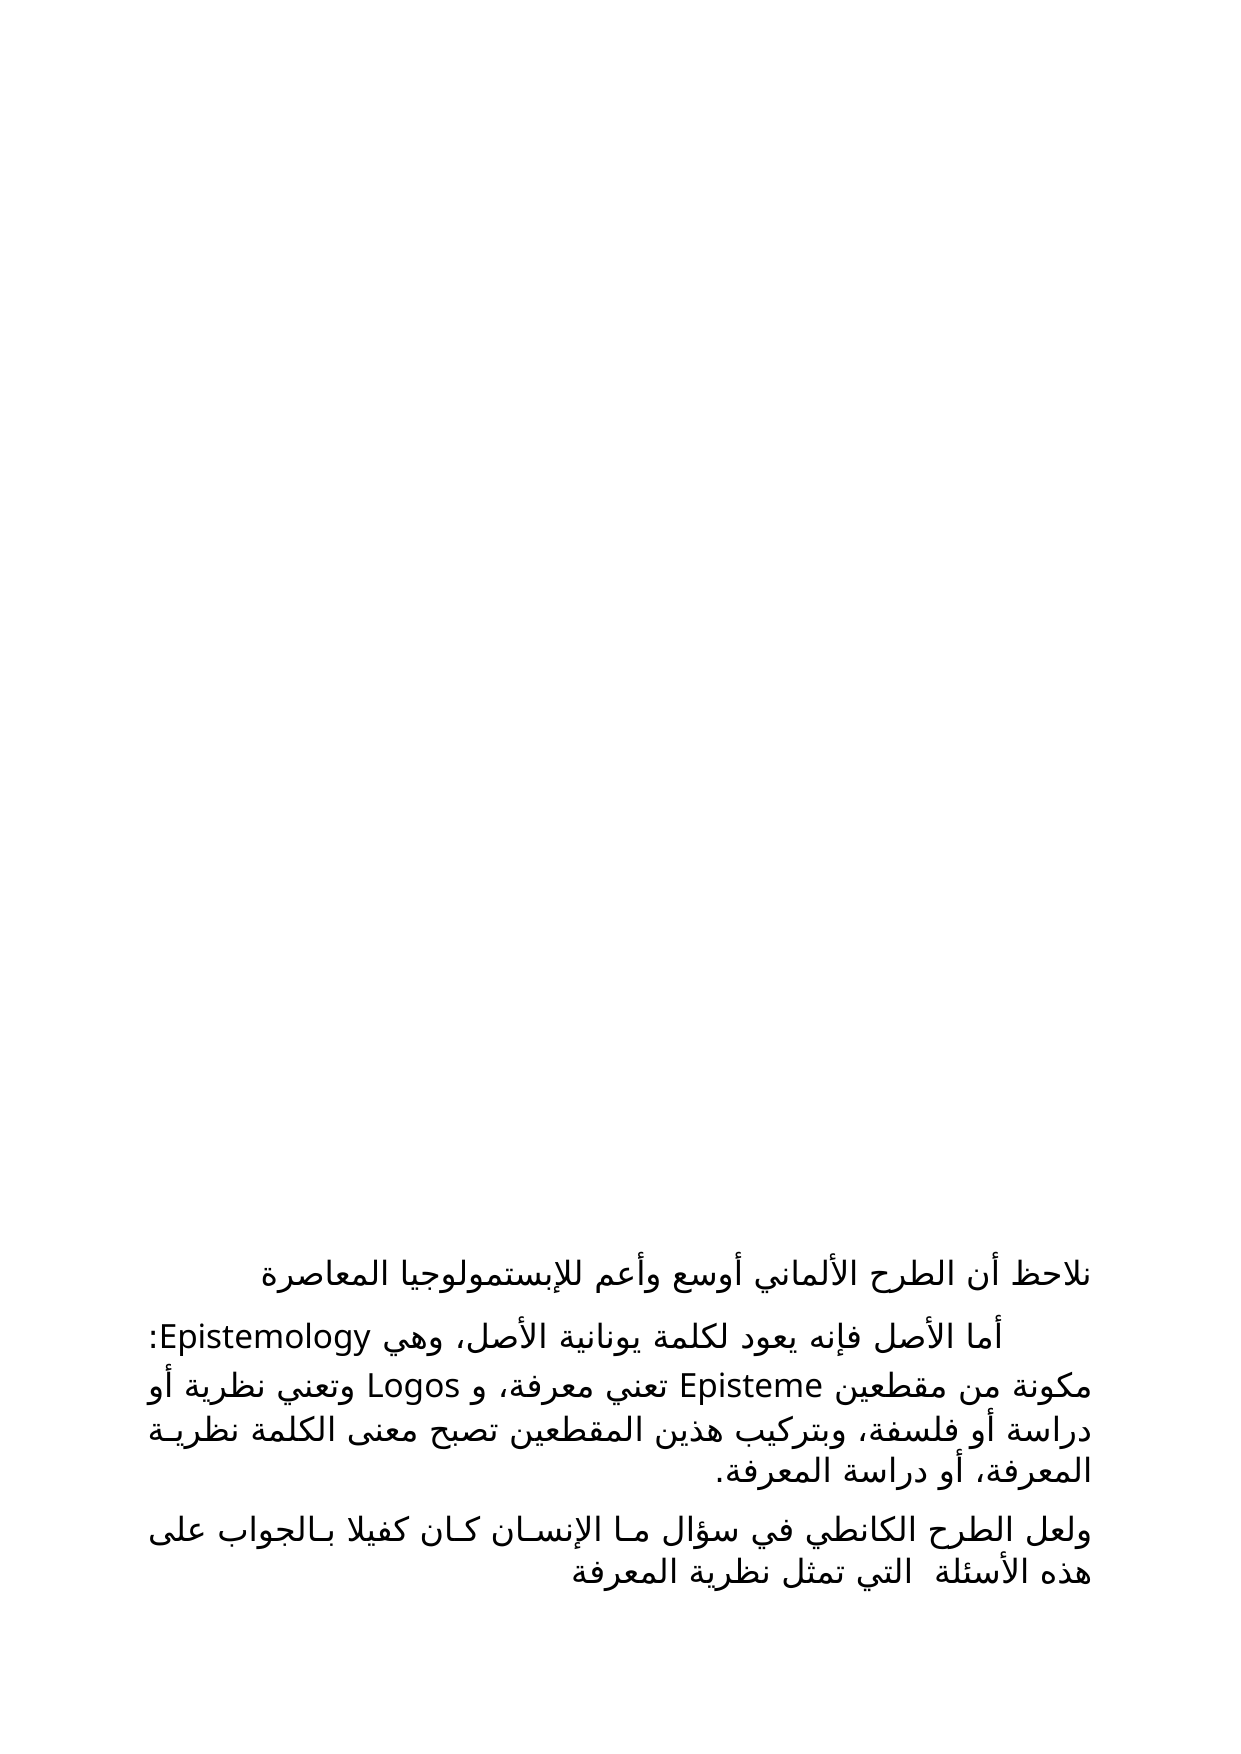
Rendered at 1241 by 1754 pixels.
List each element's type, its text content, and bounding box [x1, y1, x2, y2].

text نلاحظ أن الطرح الألماني أوسع وأعم للإبستمولوجيا المعاصرة [148, 1255, 1093, 1293]
text ولعل الطرح الكانطي في سؤال ما الإنسان كان كفيلا بالجواب على هذه الأسئلة التي تمثل نظرية المعرفة [148, 1511, 1093, 1591]
text أما الأصل فإنه يعود لكلمة يونانية الأصل، وهي Epistemology: مكونة من مقطعين Episteme تعني معرفة، و Logos وتعني نظرية أو دراسة أو فلسفة، وبتركيب هذين المقطعين تصبح معنى الكلمة نظرية المعرفة، أو دراسة المعرفة. [148, 1313, 1093, 1491]
